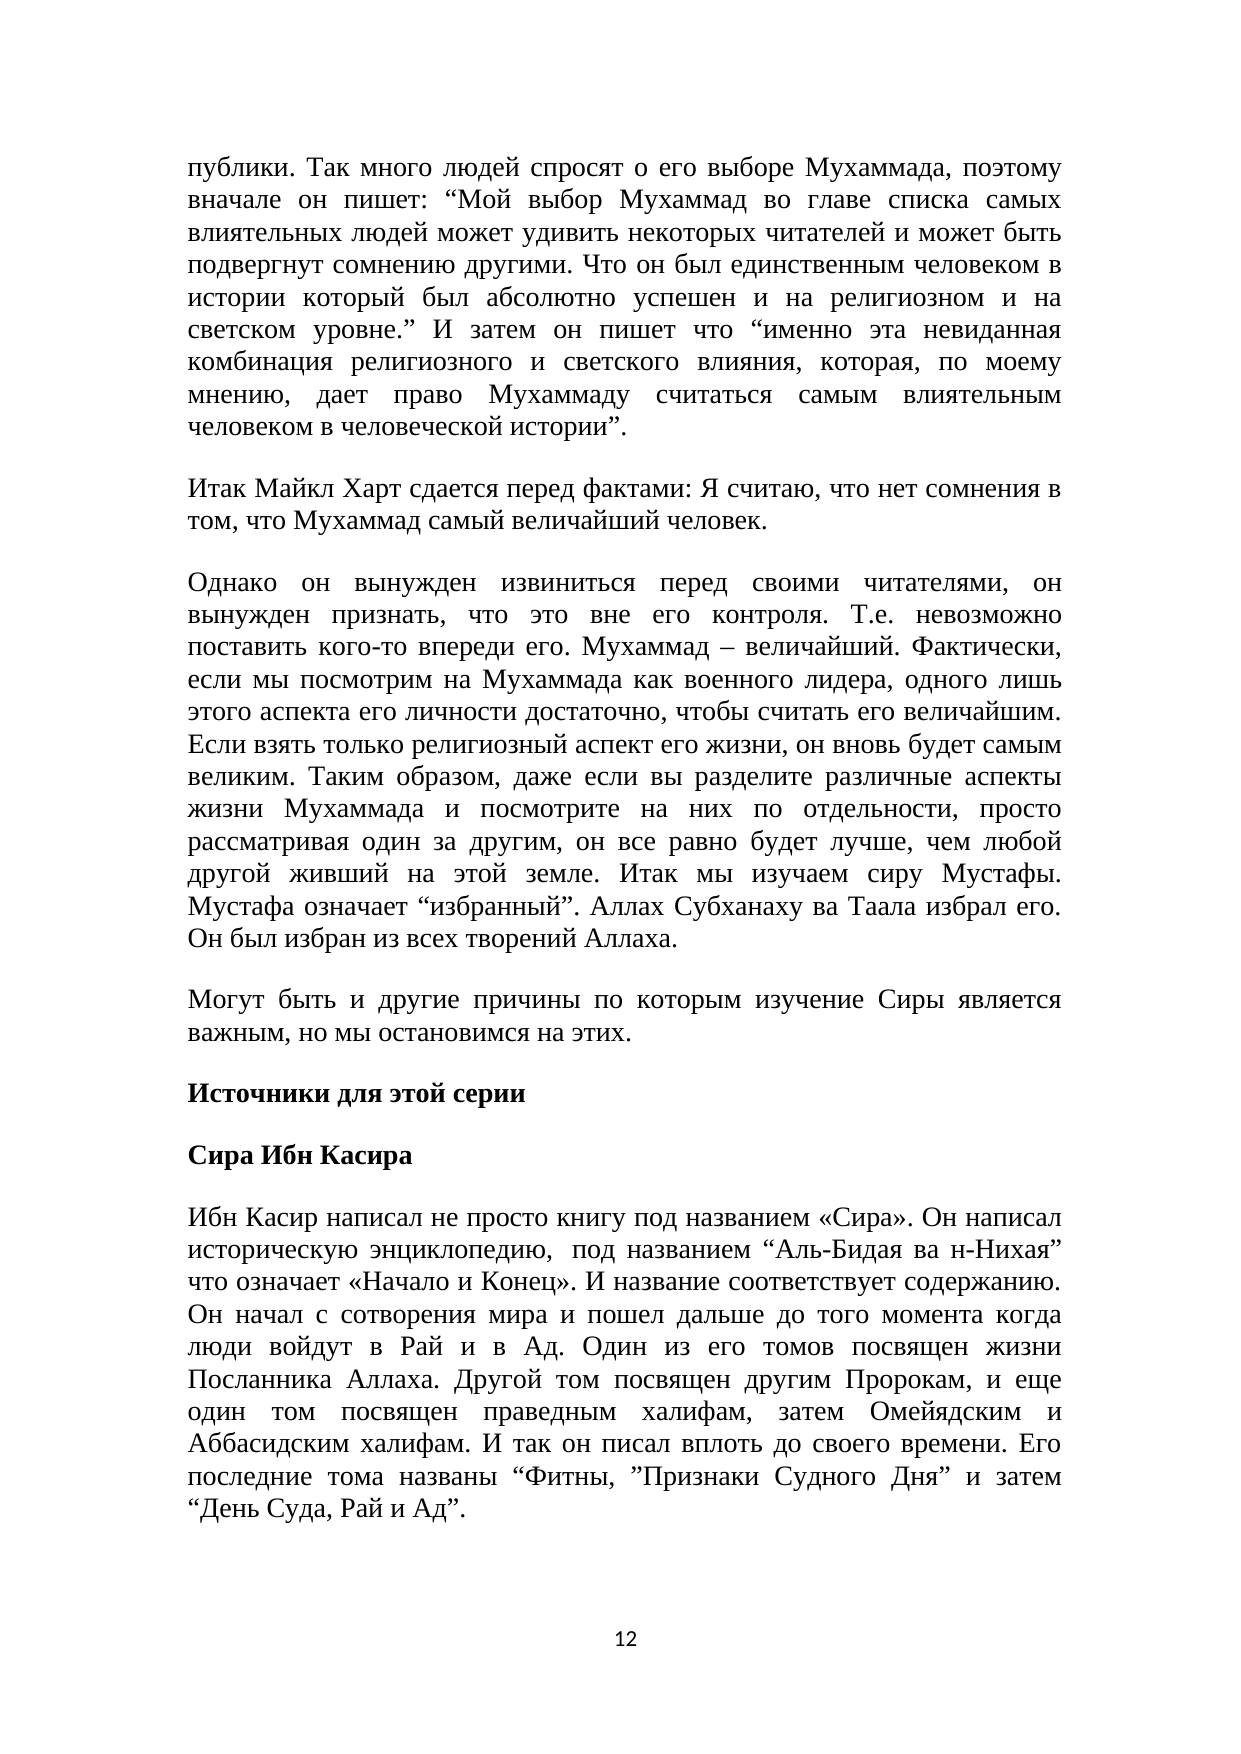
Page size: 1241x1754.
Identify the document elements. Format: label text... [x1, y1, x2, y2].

text Могут быть и другие причины по которым изучение Сиры является важным, но мы остановимся на этих. [187, 983, 1063, 1047]
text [187, 150, 1063, 442]
text Итак Майкл Харт сдается перед фактами: Я считаю, что нет сомнения в том, что Мухаммад самый величайший человек. [187, 471, 1063, 536]
text Ибн Касир написал не просто книгу под названием «Сира». Он написал историческую энциклопедию, под названием “Аль-Бидая ва н-Нихая” что означает «Начало и Конец». И название соответствует содержанию. Он начал с сотворения мира и пошел дальше до того момента когда люди войдут в Рай и в Ад. Один из его томов посвящен жизни Посланника Аллаха. Другой том посвящен другим Пророкам, и еще один том посвящен праведным халифам, затем Омейядским и Аббасидским халифам. И так он писал вплоть до своего времени. Его последние тома названы “Фитны, ”Признаки Судного Дня” и затем “День Суда, Рай и Ад”. [187, 1200, 1063, 1524]
text Источники для этой серии [187, 1077, 1063, 1109]
text Однако он вынужден извиниться перед своими читателями, он вынужден признать, что это вне его контроля. Т.е. невозможно поставить кого-то впереди его. Мухаммад – величайший. Фактически, если мы посмотрим на Мухаммада как военного лидера, одного лишь этого аспекта его личности достаточно, чтобы считать его величайшим. Если взять только религиозный аспект его жизни, он вновь будет самым великим. Таким образом, даже если вы разделите различные аспекты жизни Мухаммада и посмотрите на них по отдельности, просто рассматривая один за другим, он все равно будет лучше, чем любой другой живший на этой земле. Итак мы изучаем сиру Мустафы. Мустафа означает “избранный”. Аллах Субханаху ва Таала избрал его. Он был избран из всех творений Аллаха. [187, 565, 1063, 953]
text Сира Ибн Касира [187, 1138, 1063, 1171]
